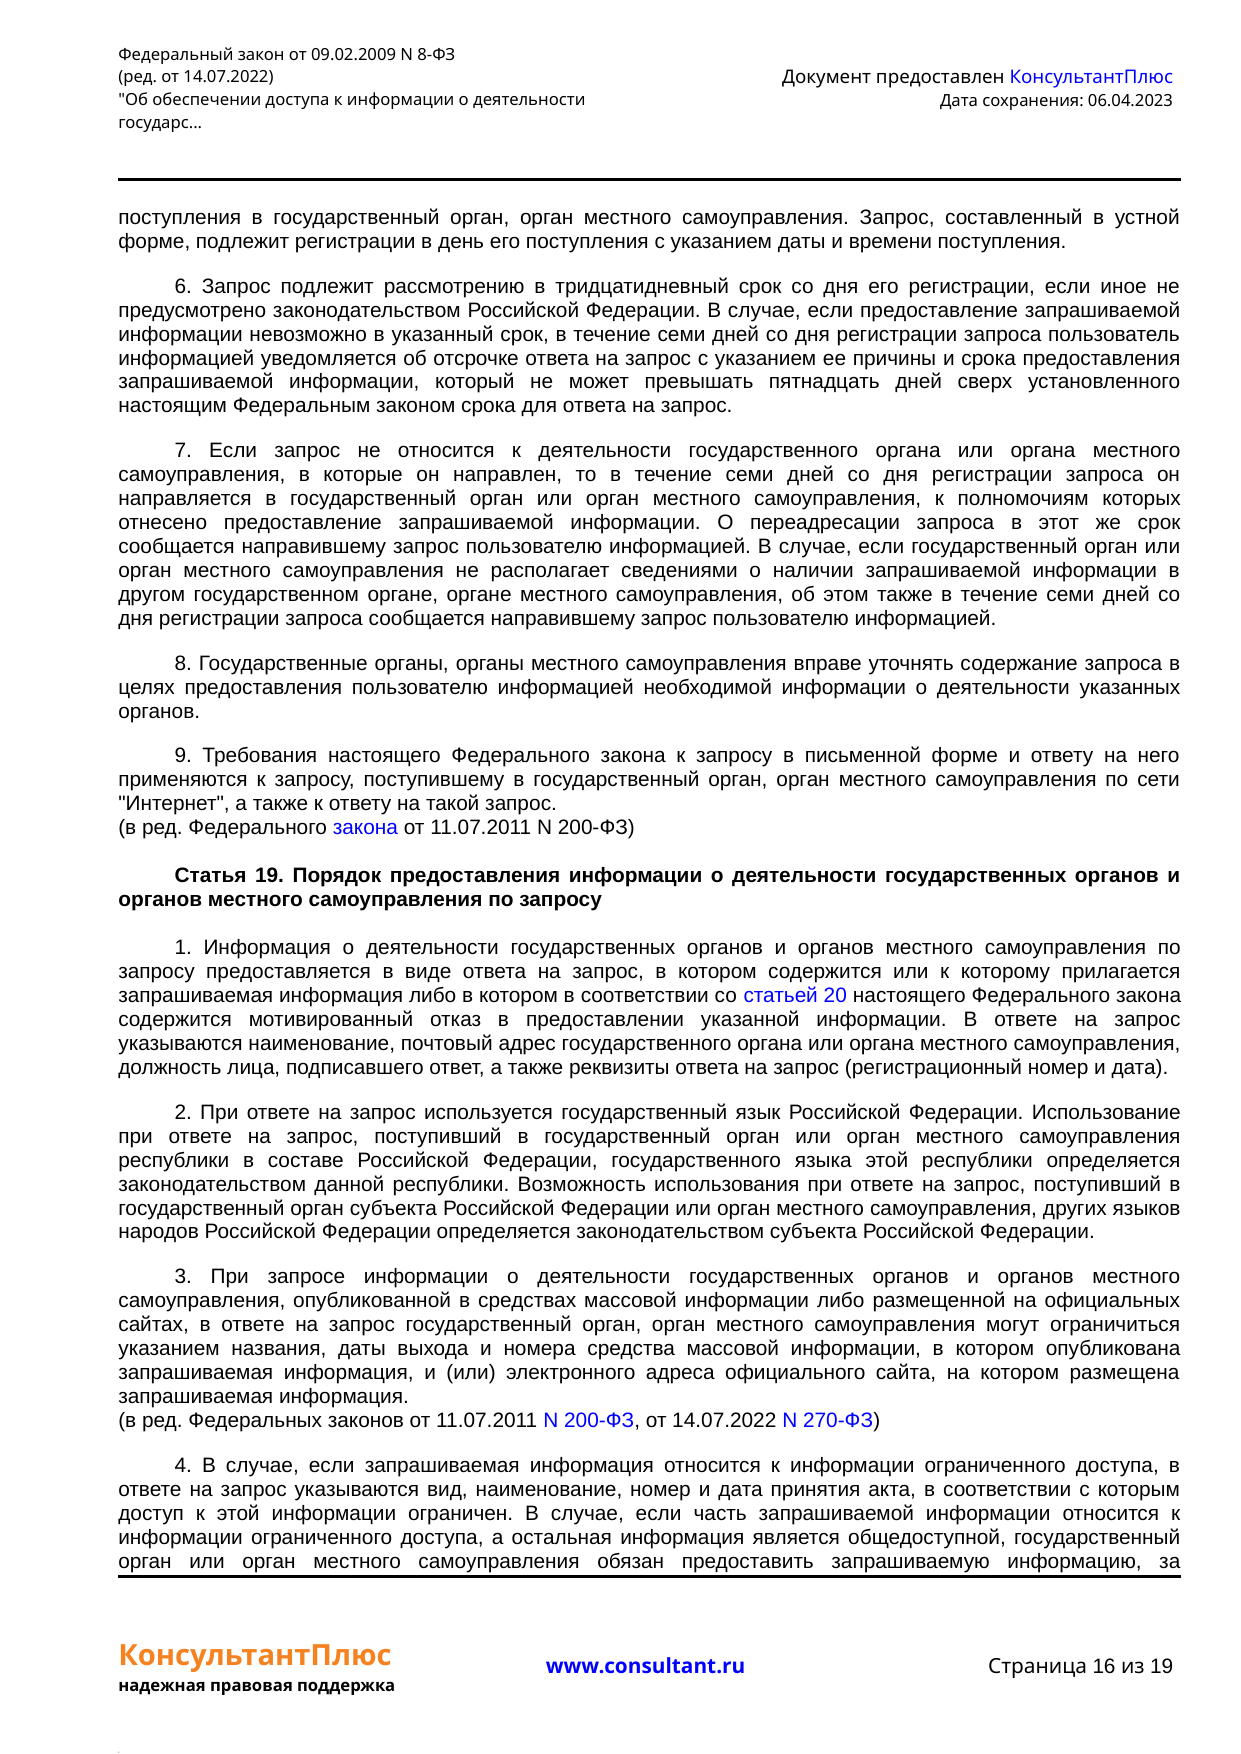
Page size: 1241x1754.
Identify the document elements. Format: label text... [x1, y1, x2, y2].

text 7. Если запрос не относится к деятельности государственного органа или органа местного самоуправления, в которые он направлен, то в течение семи дней со дня регистрации запроса он направляется в государственный орган или орган местного самоуправления, к полномочиям которых отнесено предоставление запрашиваемой информации. О переадресации запроса в этот же срок сообщается направившему запрос пользователю информацией. В случае, если государственный орган или орган местного самоуправления не располагает сведениями о наличии запрашиваемой информации в другом государственном органе, органе местного самоуправления, об этом также в течение семи дней со дня регистрации запроса сообщается направившему запрос пользователю информацией. [118, 438, 1181, 630]
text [118, 205, 1181, 253]
text 1. Информация о деятельности государственных органов и органов местного самоуправления по запросу предоставляется в виде ответа на запрос, в котором содержится или к которому прилагается запрашиваемая информация либо в котором в соответствии со статьей 20 настоящего Федерального закона содержится мотивированный отказ в предоставлении указанной информации. В ответе на запрос указываются наименование, почтовый адрес государственного органа или органа местного самоуправления, должность лица, подписавшего ответ, а также реквизиты ответа на запрос (регистрационный номер и дата). [118, 935, 1181, 1079]
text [118, 1453, 1181, 1572]
text 2. При ответе на запрос используется государственный язык Российской Федерации. Использование при ответе на запрос, поступивший в государственный орган или орган местного самоуправления республики в составе Российской Федерации, государственного языка этой республики определяется законодательством данной республики. Возможность использования при ответе на запрос, поступивший в государственный орган субъекта Российской Федерации или орган местного самоуправления, других языков народов Российской Федерации определяется законодательством субъекта Российской Федерации. [118, 1099, 1181, 1243]
title Статья 19. Порядок предоставления информации о деятельности государственных органов и органов местного самоуправления по запросу [118, 863, 1181, 911]
text (в ред. Федеральных законов от 11.07.2011 N 200-ФЗ, от 14.07.2022 N 270-ФЗ) [118, 1408, 1181, 1432]
text 6. Запрос подлежит рассмотрению в тридцатидневный срок со дня его регистрации, если иное не предусмотрено законодательством Российской Федерации. В случае, если предоставление запрашиваемой информации невозможно в указанный срок, в течение семи дней со дня регистрации запроса пользователь информацией уведомляется об отсрочке ответа на запрос с указанием ее причины и срока предоставления запрашиваемой информации, который не может превышать пятнадцать дней сверх установленного настоящим Федеральным законом срока для ответа на запрос. [118, 273, 1181, 417]
text 3. При запросе информации о деятельности государственных органов и органов местного самоуправления, опубликованной в средствах массовой информации либо размещенной на официальных сайтах, в ответе на запрос государственный орган, орган местного самоуправления могут ограничиться указанием названия, даты выхода и номера средства массовой информации, в котором опубликована запрашиваемая информация, и (или) электронного адреса официального сайта, на котором размещена запрашиваемая информация. [118, 1264, 1181, 1408]
text 9. Требования настоящего Федерального закона к запросу в письменной форме и ответу на него применяются к запросу, поступившему в государственный орган, орган местного самоуправления по сети "Интернет", а также к ответу на такой запрос. [118, 743, 1181, 815]
text (в ред. Федерального закона от 11.07.2011 N 200-ФЗ) [118, 815, 1181, 839]
text 8. Государственные органы, органы местного самоуправления вправе уточнять содержание запроса в целях предоставления пользователю информацией необходимой информации о деятельности указанных органов. [118, 651, 1181, 722]
